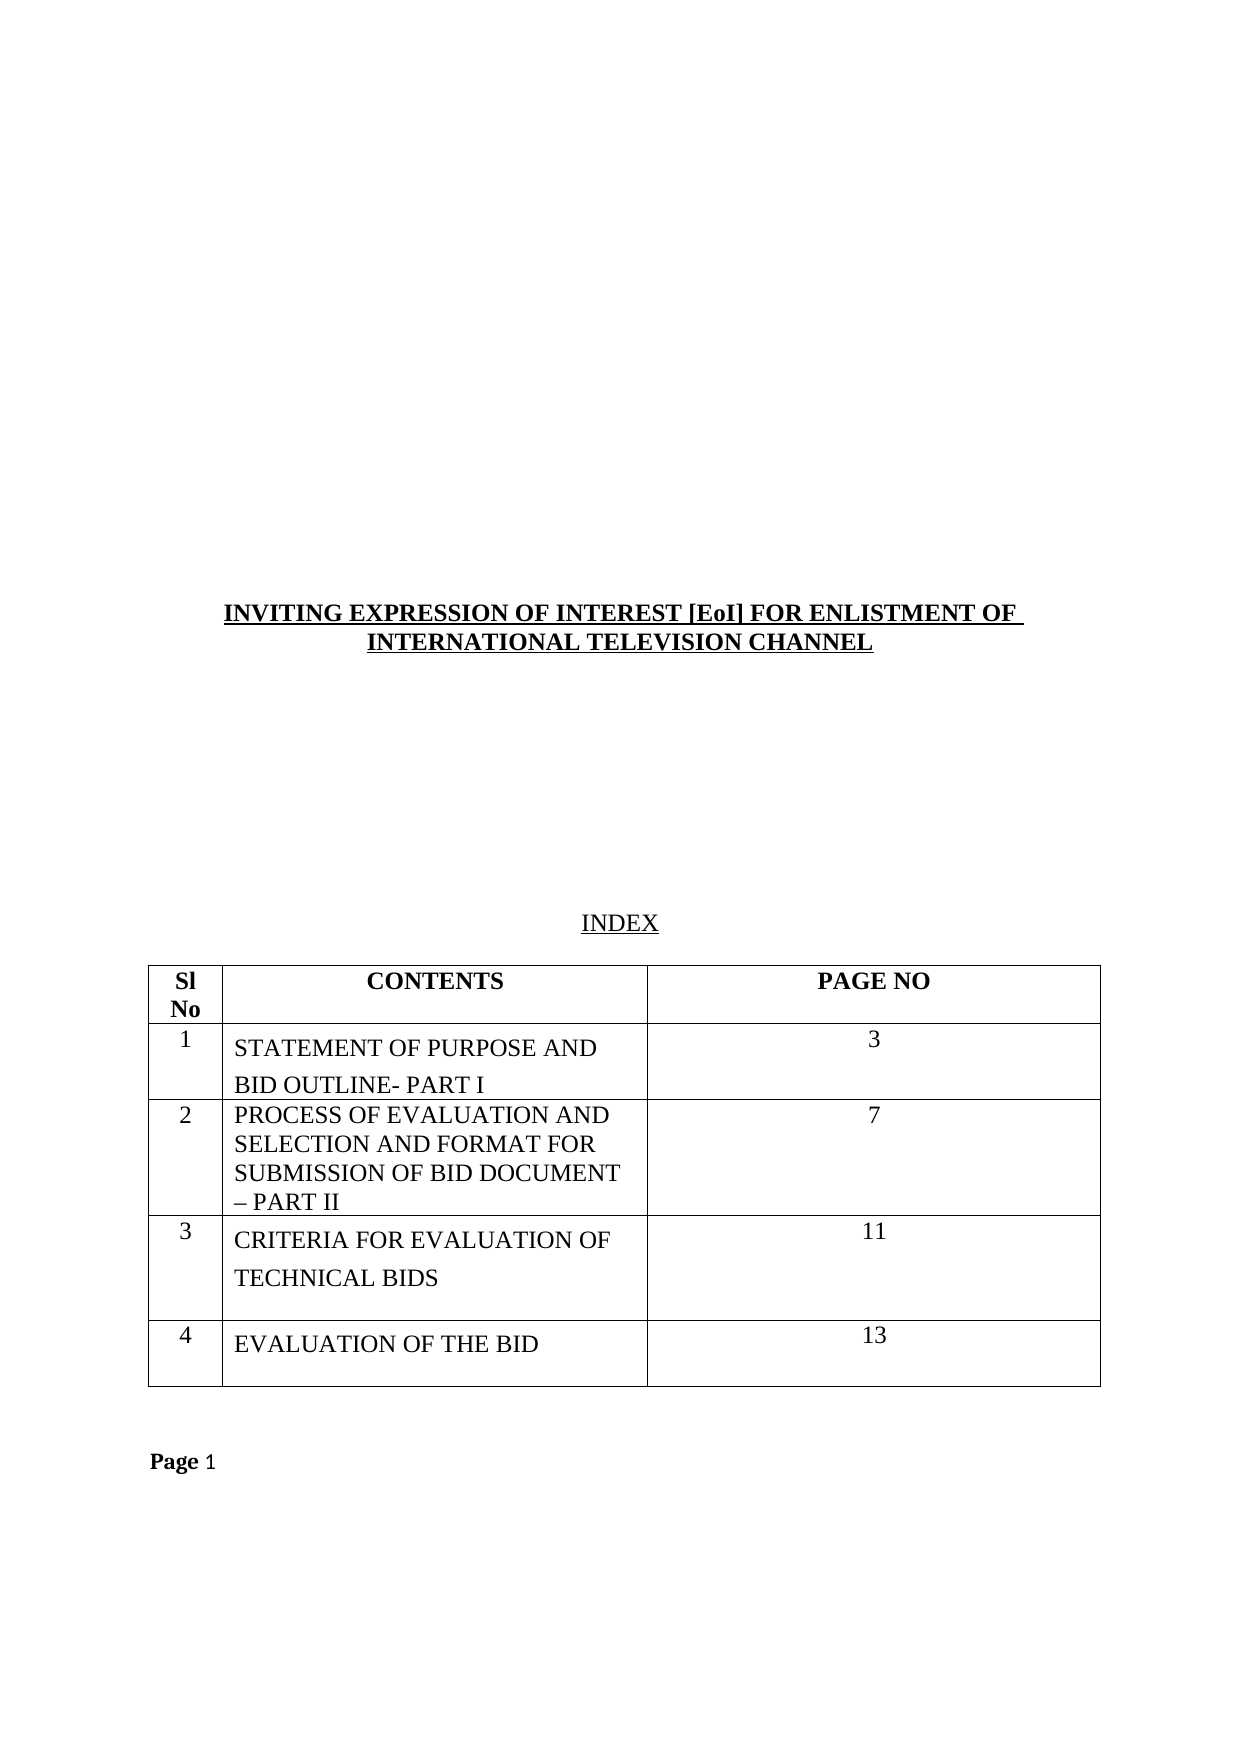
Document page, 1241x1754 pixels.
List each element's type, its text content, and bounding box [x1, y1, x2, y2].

table_cell CRITERIA FOR EVALUATION OF TECHNICAL BIDS [223, 1216, 647, 1319]
table_cell EVALUATION OF THE BID [223, 1321, 647, 1386]
table_header Sl No [149, 966, 222, 1023]
table_cell 2 [149, 1100, 222, 1215]
table_cell 3 [648, 1024, 1100, 1099]
table_cell 13 [648, 1321, 1100, 1386]
table_cell 11 [648, 1216, 1100, 1319]
table_header CONTENTS [223, 966, 647, 1023]
table_cell PROCESS OF EVALUATION AND SELECTION AND FORMAT FOR SUBMISSION OF BID DOCUMENT – PART II [223, 1100, 647, 1215]
table_header PAGE NO [648, 966, 1100, 1023]
table_cell 1 [149, 1024, 222, 1099]
text INDEX [150, 908, 1090, 937]
text INTERNATIONAL TELEVISION CHANNEL [150, 627, 1090, 656]
table_cell 7 [648, 1100, 1100, 1215]
table_cell 3 [149, 1216, 222, 1319]
text INVITING EXPRESSION OF INTEREST [EoI] FOR ENLISTMENT OF [150, 598, 1090, 627]
table_cell STATEMENT OF PURPOSE AND BID OUTLINE- PART I [223, 1024, 647, 1099]
table_cell 4 [149, 1321, 222, 1386]
